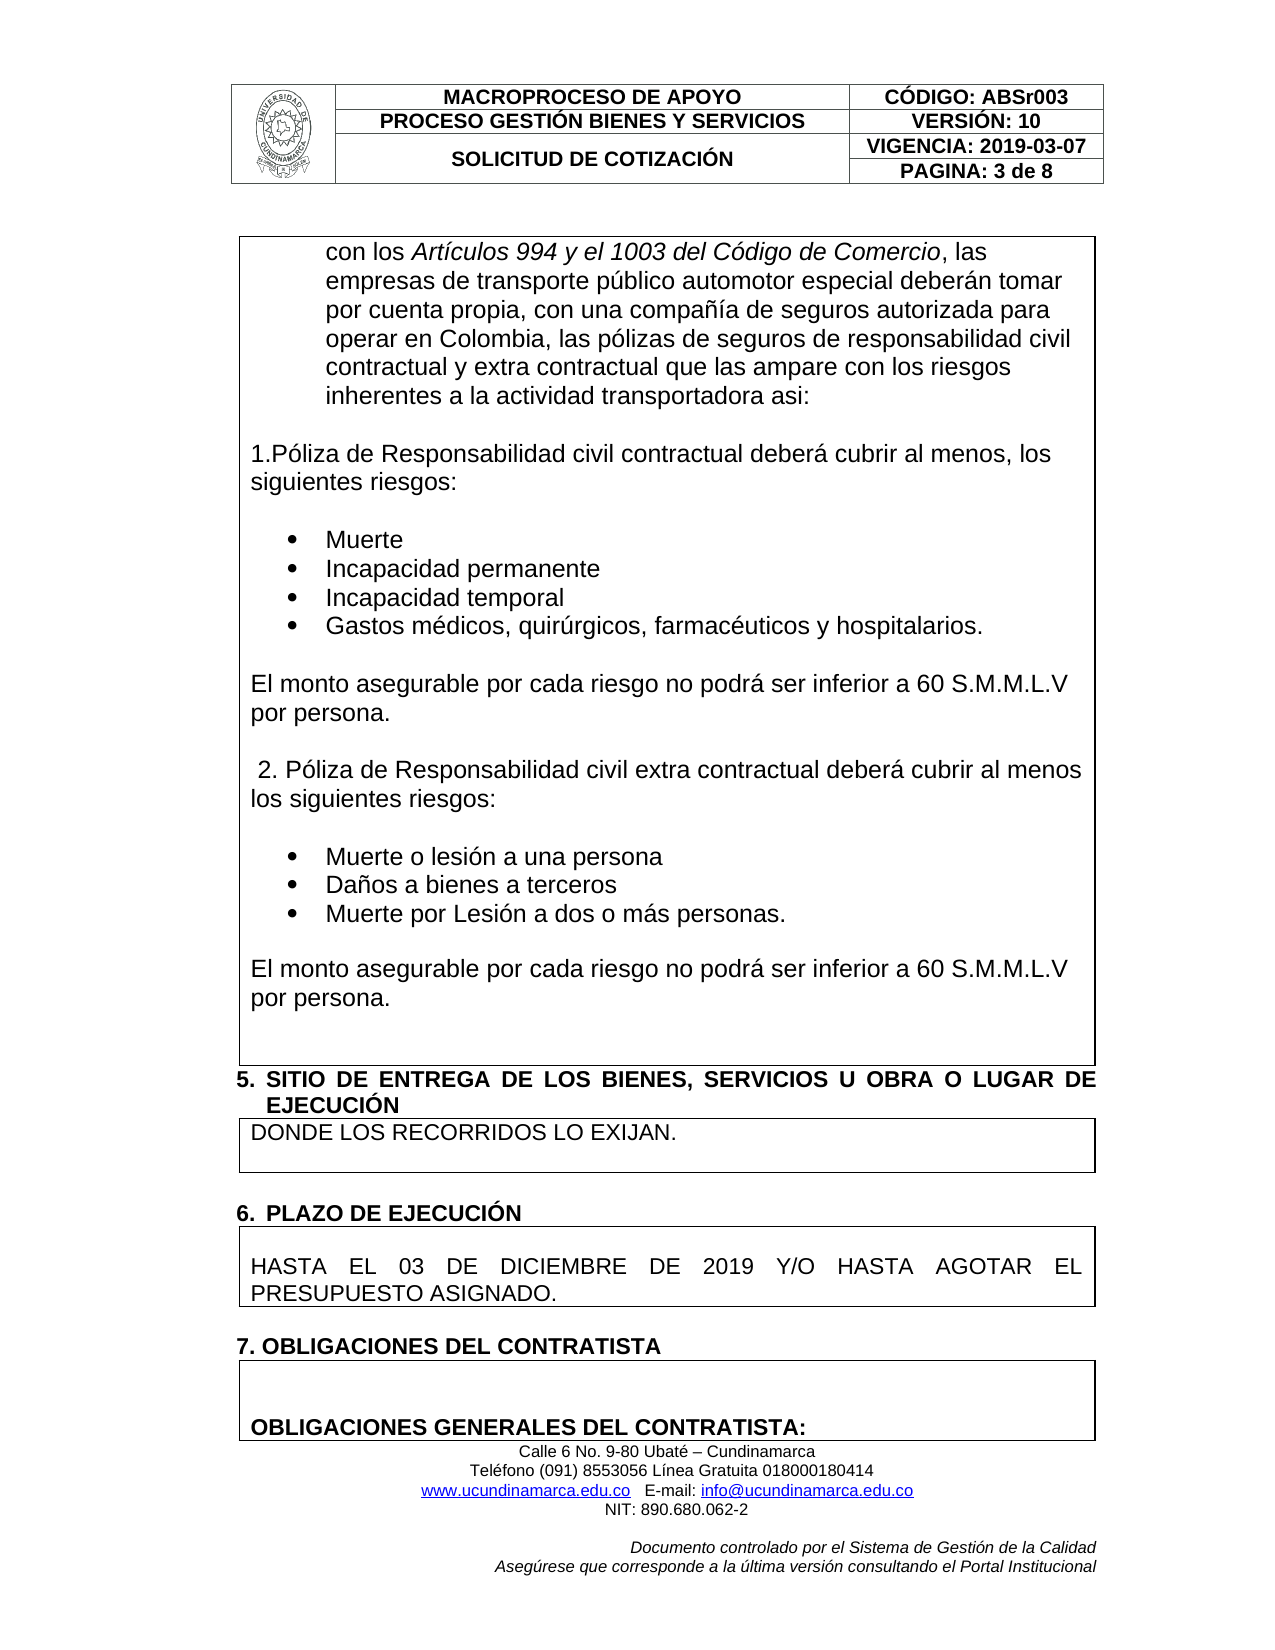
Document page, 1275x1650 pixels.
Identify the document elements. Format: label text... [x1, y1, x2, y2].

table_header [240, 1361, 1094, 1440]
picture [253, 89, 313, 179]
list SITIO DE ENTREGA DE LOS BIENES, SERVICIOS U OBRA O LUGAR DE EJECUCIÓN [236, 1066, 1098, 1118]
table_header HASTA EL 03 DE DICIEMBRE DE 2019 Y/O HASTA AGOTAR EL PRESUPUESTO ASIGNADO. [240, 1227, 1094, 1306]
text 7. OBLIGACIONES DEL CONTRATISTA [236, 1333, 1098, 1360]
table_header DONDE LOS RECORRIDOS LO EXIJAN. [240, 1119, 1094, 1172]
list PLAZO DE EJECUCIÓN [236, 1199, 1098, 1226]
